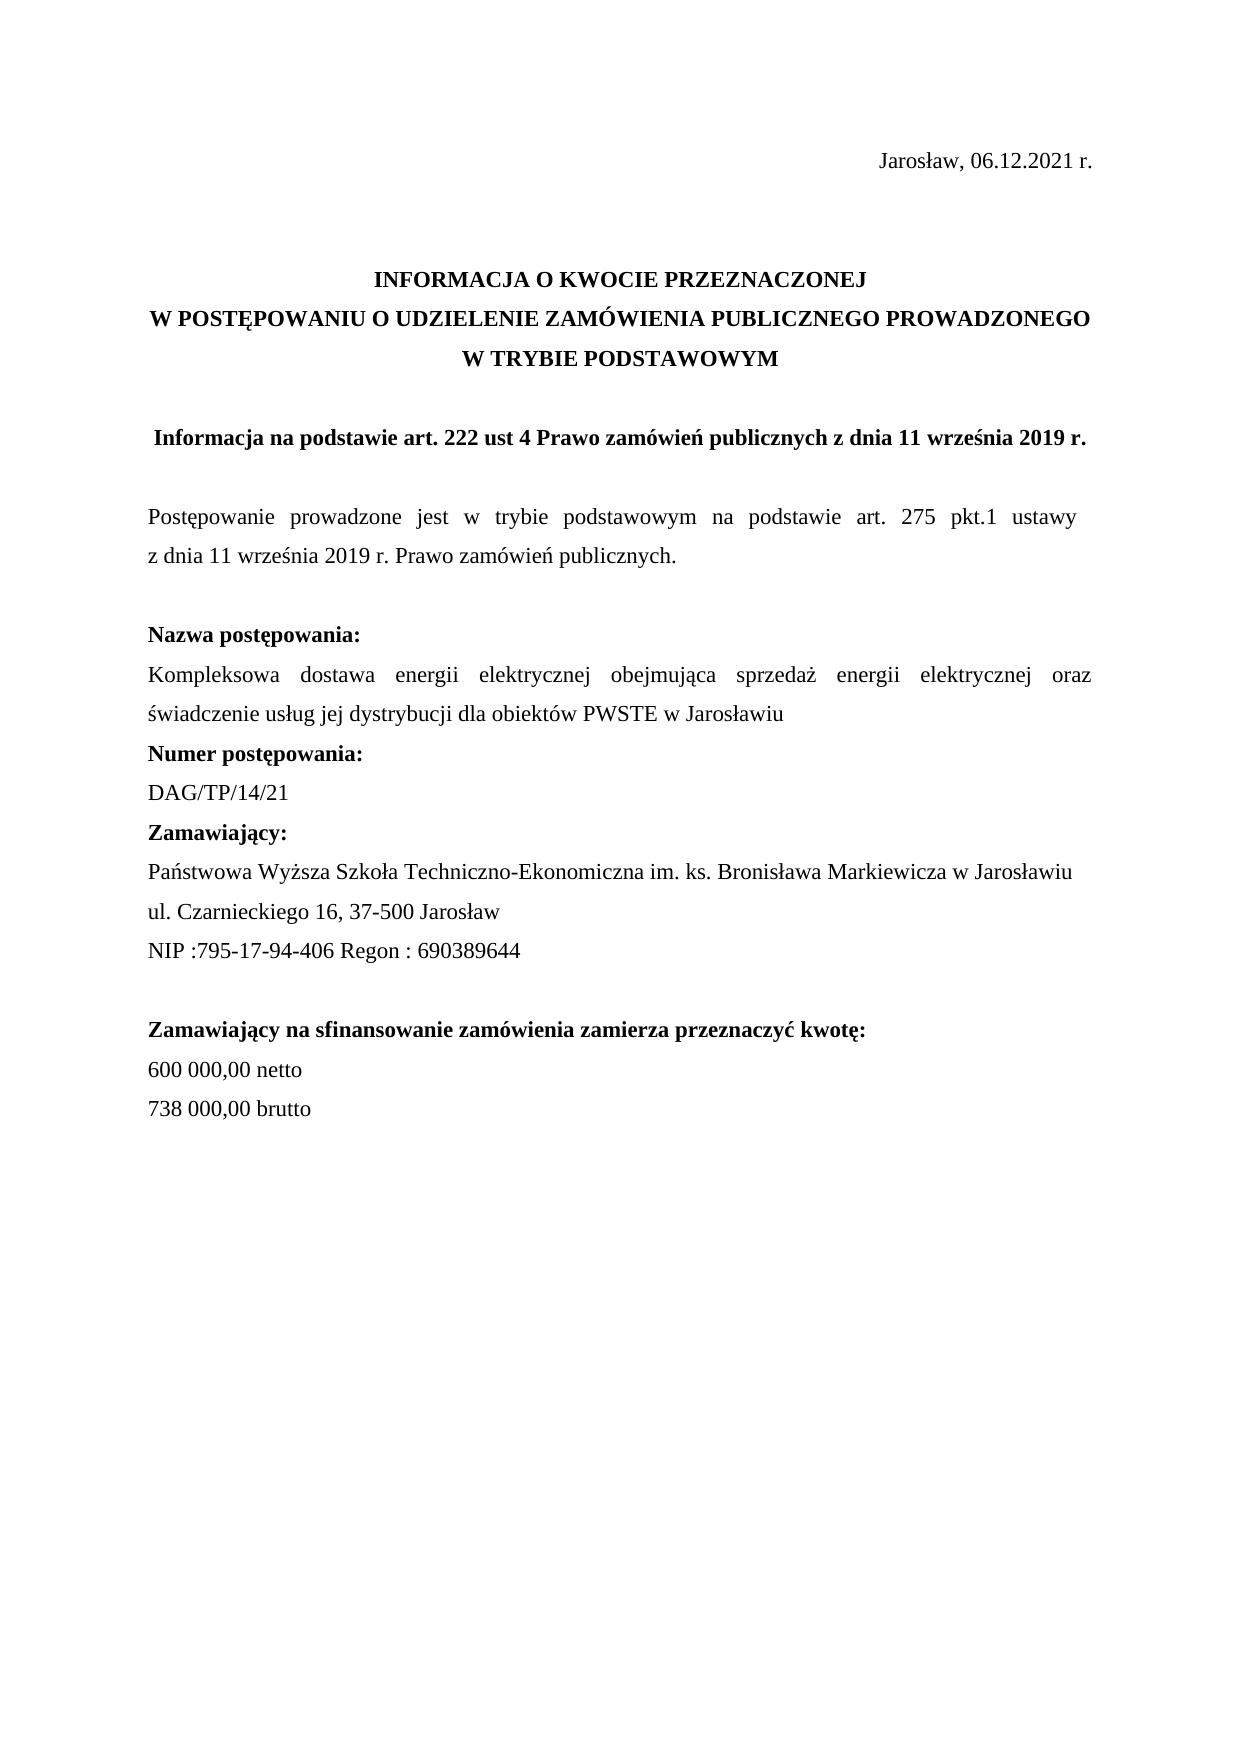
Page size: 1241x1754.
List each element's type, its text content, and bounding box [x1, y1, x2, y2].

text Państwowa Wyższa Szkoła Techniczno-Ekonomiczna im. ks. Bronisława Markiewicza w Jarosławiu [148, 858, 1093, 884]
text 738 000,00 brutto [148, 1095, 1093, 1121]
text Jarosław, 06.12.2021 r. [148, 148, 1093, 174]
text Nazwa postępowania: [148, 621, 1093, 648]
text DAG/TP/14/21 [148, 779, 1093, 806]
text Informacja na podstawie art. 222 ust 4 Prawo zamówień publicznych z dnia 11 września 2019 r. [148, 424, 1093, 450]
text ul. Czarnieckiego 16, 37-500 Jarosław [148, 898, 1093, 924]
text NIP :795-17-94-406 Regon : 690389644 [148, 937, 1093, 963]
text Zamawiający na sfinansowanie zamówienia zamierza przeznaczyć kwotę: [148, 1016, 1093, 1042]
text Numer postępowania: [148, 740, 1093, 766]
text INFORMACJA O KWOCIE PRZEZNACZONEJ [148, 266, 1093, 292]
text 600 000,00 netto [148, 1056, 1093, 1082]
text Postępowanie prowadzone jest w trybie podstawowym na podstawie art. 275 pkt.1 ustawy z dnia 11 września 2019 r. Prawo zamówień publicznych. [148, 503, 1093, 569]
text W POSTĘPOWANIU O UDZIELENIE ZAMÓWIENIA PUBLICZNEGO PROWADZONEGO W TRYBIE PODSTAWOWYM [148, 306, 1093, 371]
text Zamawiający: [148, 819, 1093, 845]
text Kompleksowa dostawa energii elektrycznej obejmująca sprzedaż energii elektrycznej oraz świadczenie usług jej dystrybucji dla obiektów PWSTE w Jarosławiu [148, 661, 1093, 727]
